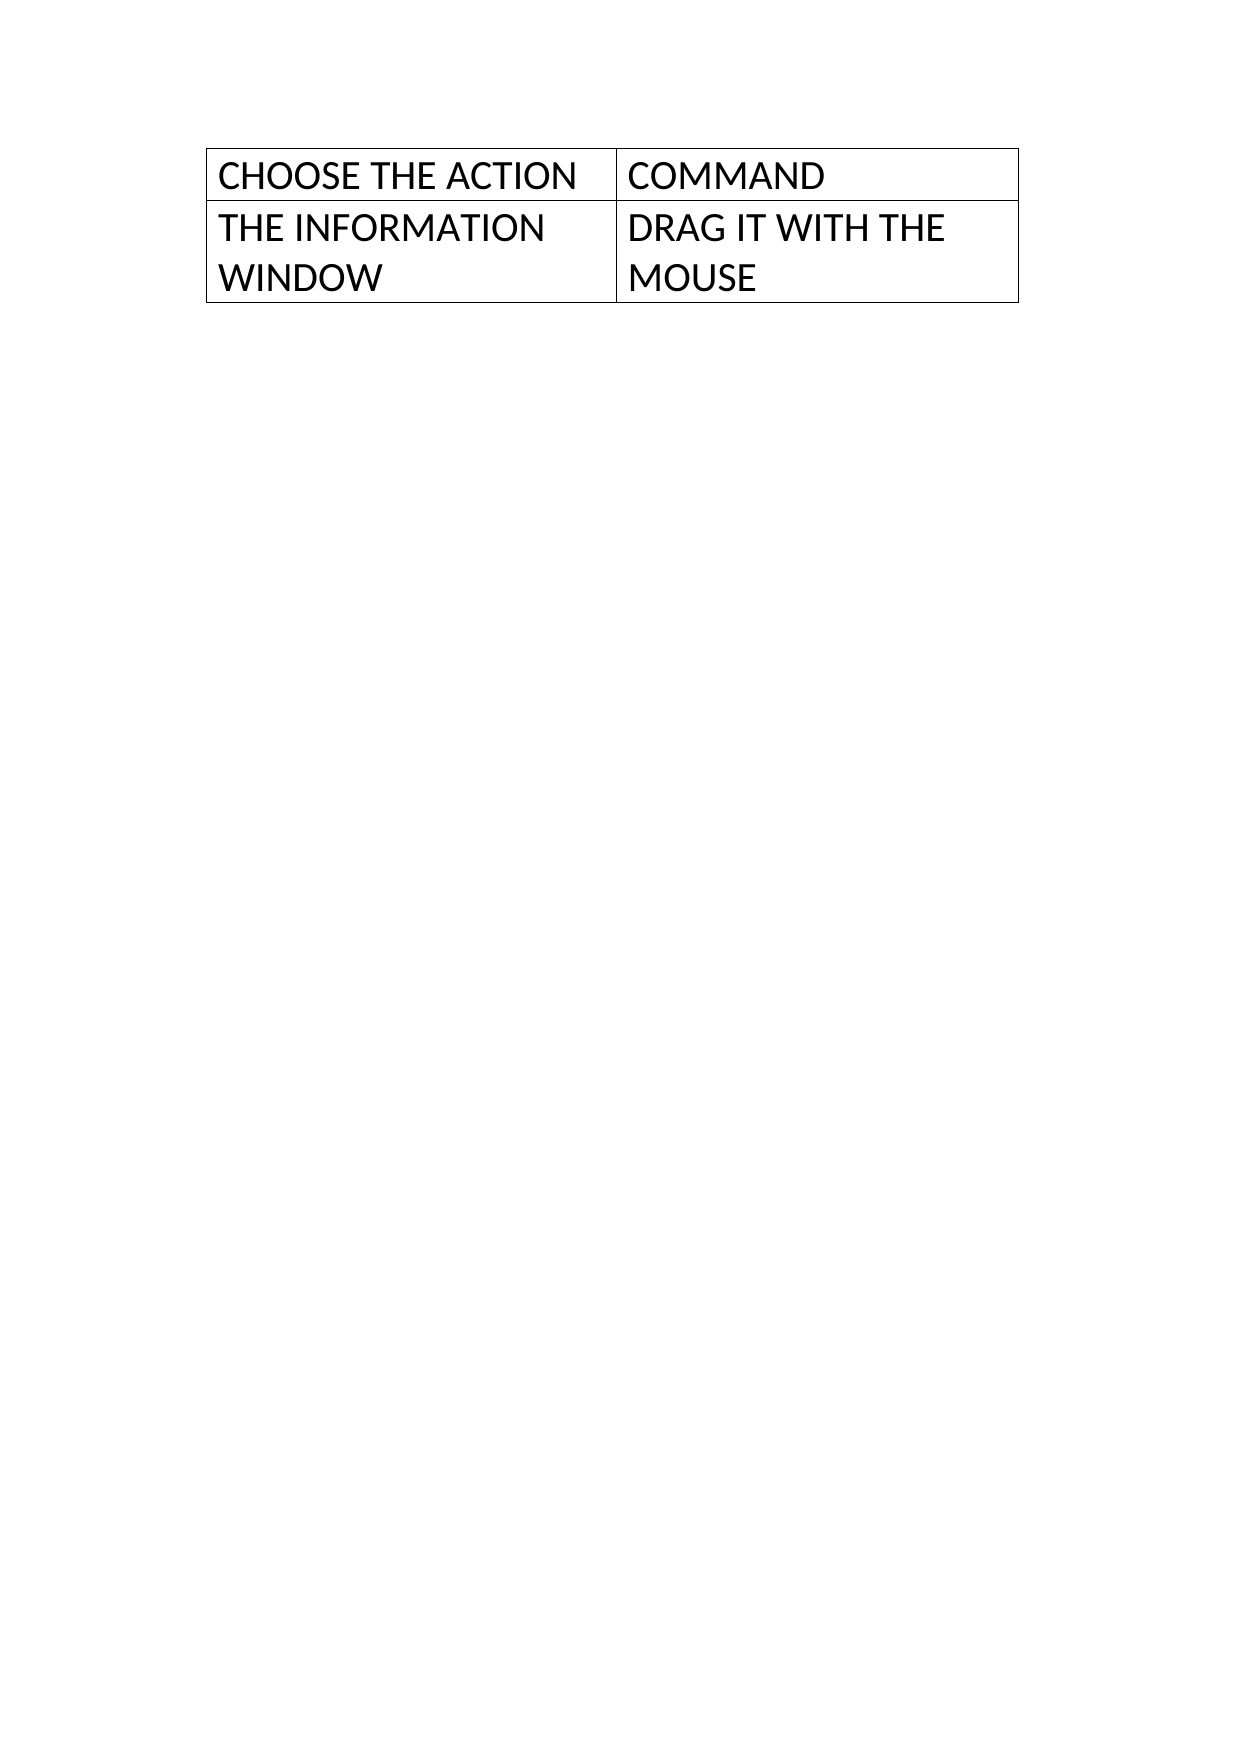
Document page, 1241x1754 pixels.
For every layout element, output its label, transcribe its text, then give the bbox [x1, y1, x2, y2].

table_cell THE INFORMATION WINDOW [207, 201, 616, 302]
table_cell DRAG IT WITH THE MOUSE [617, 201, 1018, 302]
table_cell CHOOSE THE ACTION [207, 149, 616, 199]
table_cell COMMAND [617, 149, 1018, 199]
